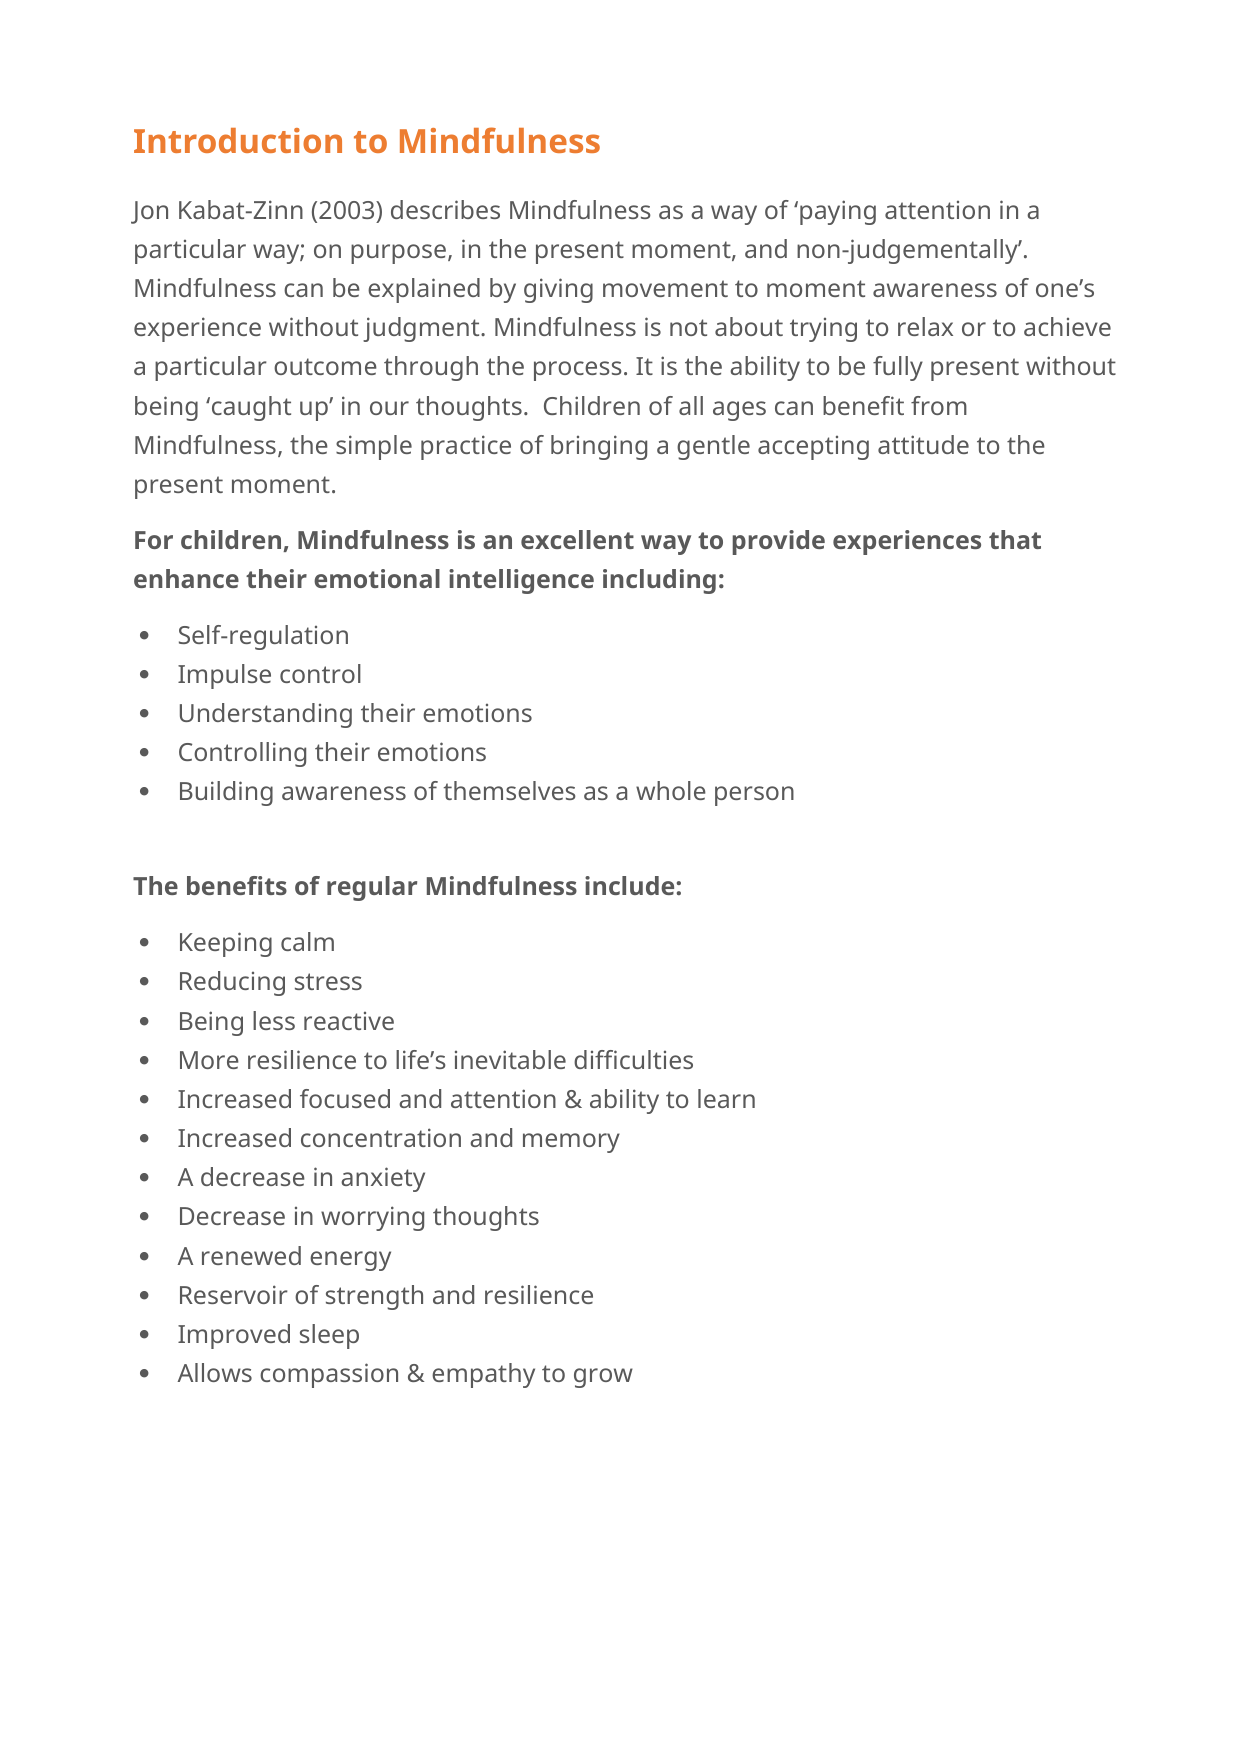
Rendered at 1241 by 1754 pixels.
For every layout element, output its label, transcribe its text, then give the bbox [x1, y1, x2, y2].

list A renewed energy [140, 1238, 1122, 1272]
list Increased focused and attention & ability to learn [140, 1082, 1122, 1116]
list Allows compassion & empathy to grow [140, 1356, 1122, 1390]
list Building awareness of themselves as a whole person [140, 774, 1122, 808]
list Self-regulation [140, 617, 1122, 651]
list Reservoir of strength and resilience [140, 1277, 1122, 1311]
list More resilience to life’s inevitable difficulties [140, 1042, 1122, 1076]
text The benefits of regular Mindfulness include: [133, 869, 1122, 903]
list Increased concentration and memory [140, 1121, 1122, 1155]
list Keeping calm [140, 925, 1122, 959]
list Impulse control [140, 657, 1122, 691]
text Jon Kabat-Zinn (2003) describes Mindfulness as a way of ‘paying attention in a particular way; on purpose, in the present moment, and non-judgementally’. Mindfulness can be explained by giving movement to moment awareness of one’s experience without judgment. Mindfulness is not about trying to relax or to achieve a particular outcome through the process. It is the ability to be fully present without being ‘caught up’ in our thoughts. Children of all ages can benefit from Mindfulness, the simple practice of bringing a gentle accepting attitude to the present moment. [133, 192, 1122, 501]
list Decrease in worrying thoughts [140, 1199, 1122, 1233]
subtitle Introduction to Mindfulness [133, 118, 1122, 163]
list Controlling their emotions [140, 735, 1122, 769]
list Improved sleep [140, 1317, 1122, 1351]
list Being less reactive [140, 1003, 1122, 1037]
list Reducing stress [140, 964, 1122, 998]
text For children, Mindfulness is an excellent way to provide experiences that enhance their emotional intelligence including: [133, 522, 1122, 596]
list A decrease in anxiety [140, 1160, 1122, 1194]
list Understanding their emotions [140, 696, 1122, 730]
